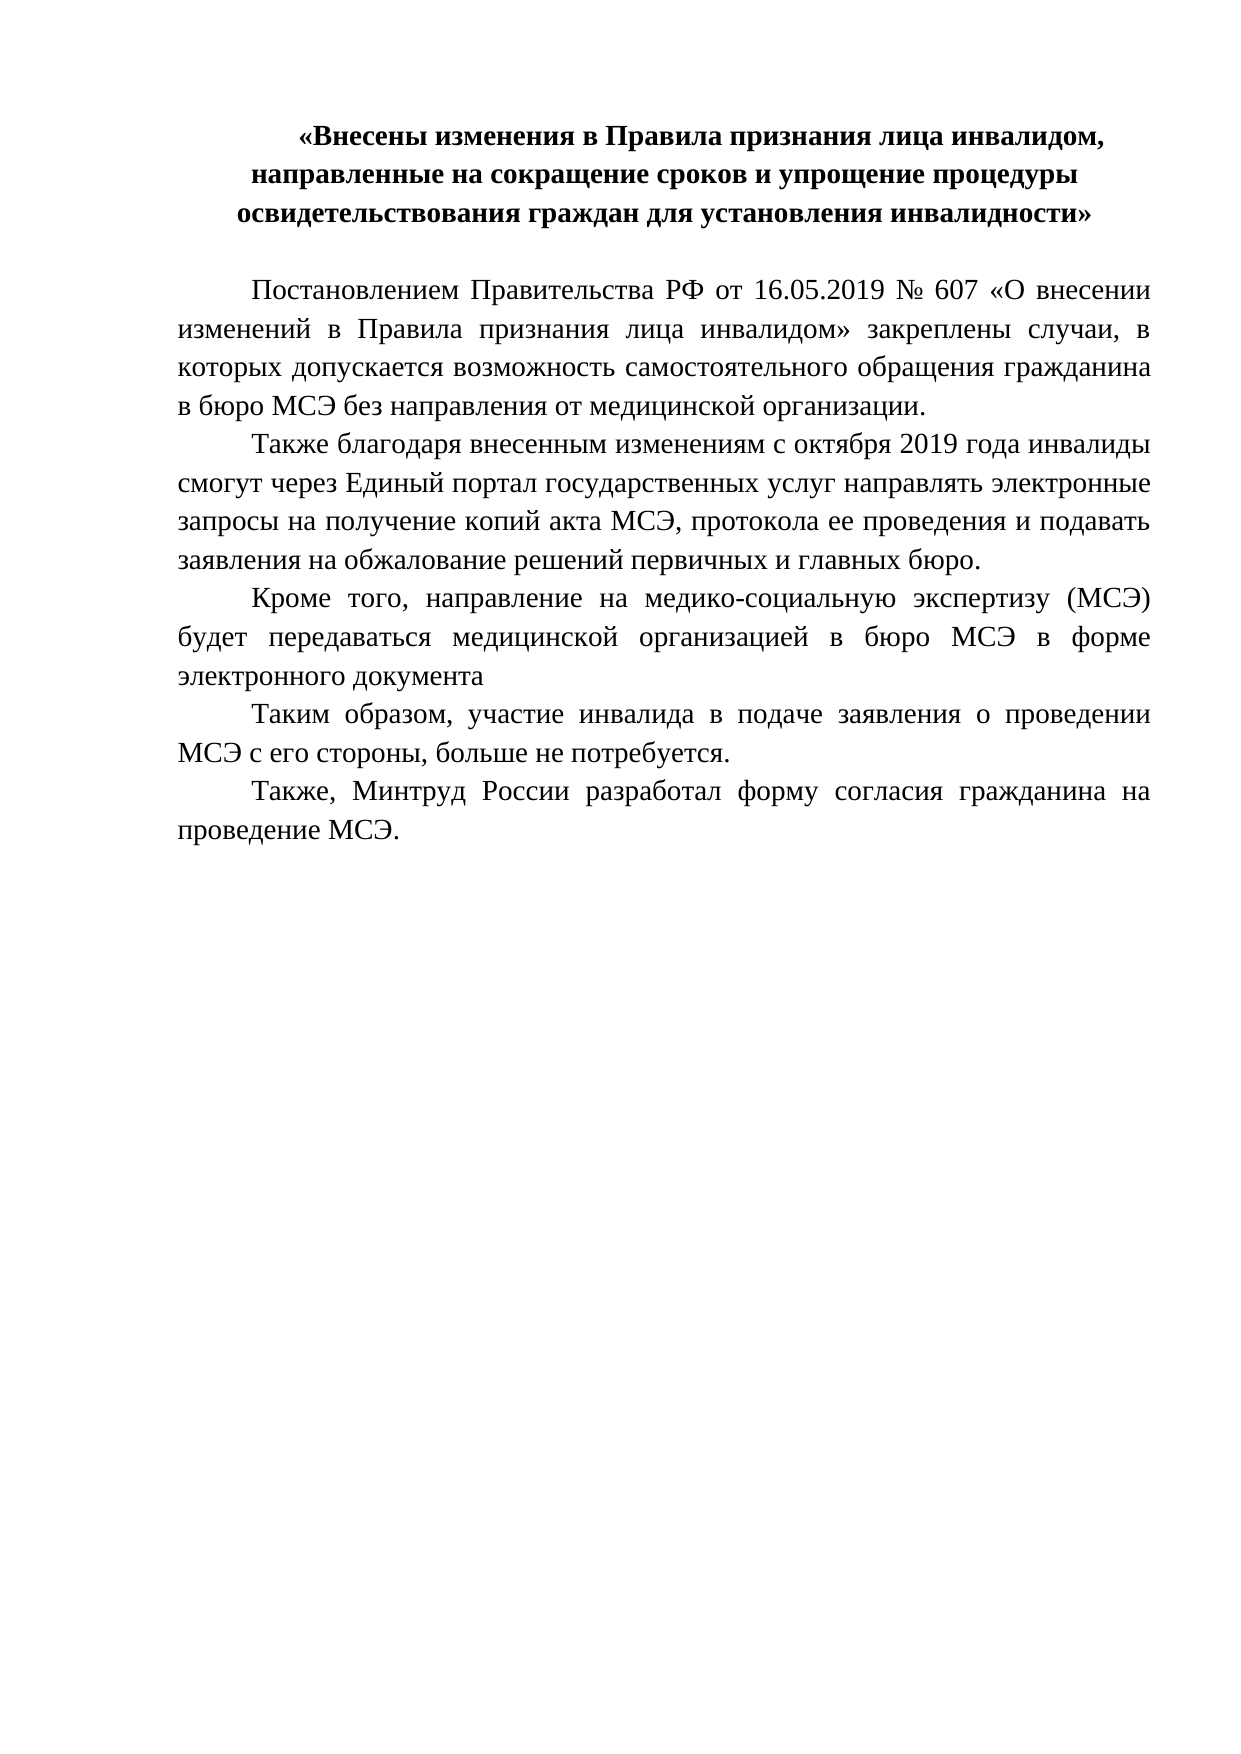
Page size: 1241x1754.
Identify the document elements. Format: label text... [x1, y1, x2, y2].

text Также благодаря внесенным изменениям с октября 2019 года инвалиды смогут через Единый портал государственных услуг направлять электронные запросы на получение копий акта МСЭ, протокола ее проведения и подавать заявления на обжалование решений первичных и главных бюро. [177, 426, 1152, 576]
text Таким образом, участие инвалида в подаче заявления о проведении МСЭ с его стороны, больше не потребуется. [177, 696, 1152, 768]
text Постановлением Правительства РФ от 16.05.2019 № 607 «О внесении изменений в Правила признания лица инвалидом» закреплены случаи, в которых допускается возможность самостоятельного обращения гражданина в бюро МСЭ без направления от медицинской организации. [177, 272, 1152, 421]
text Кроме того, направление на медико-социальную экспертизу (МСЭ) будет передаваться медицинской организацией в бюро МСЭ в форме электронного документа [177, 581, 1152, 691]
text Также, Минтруд России разработал форму согласия гражданина на проведение МСЭ. [177, 773, 1152, 845]
text «Внесены изменения в Правила признания лица инвалидом, направленные на сокращение сроков и упрощение процедуры освидетельствования граждан для установления инвалидности» [177, 118, 1152, 229]
